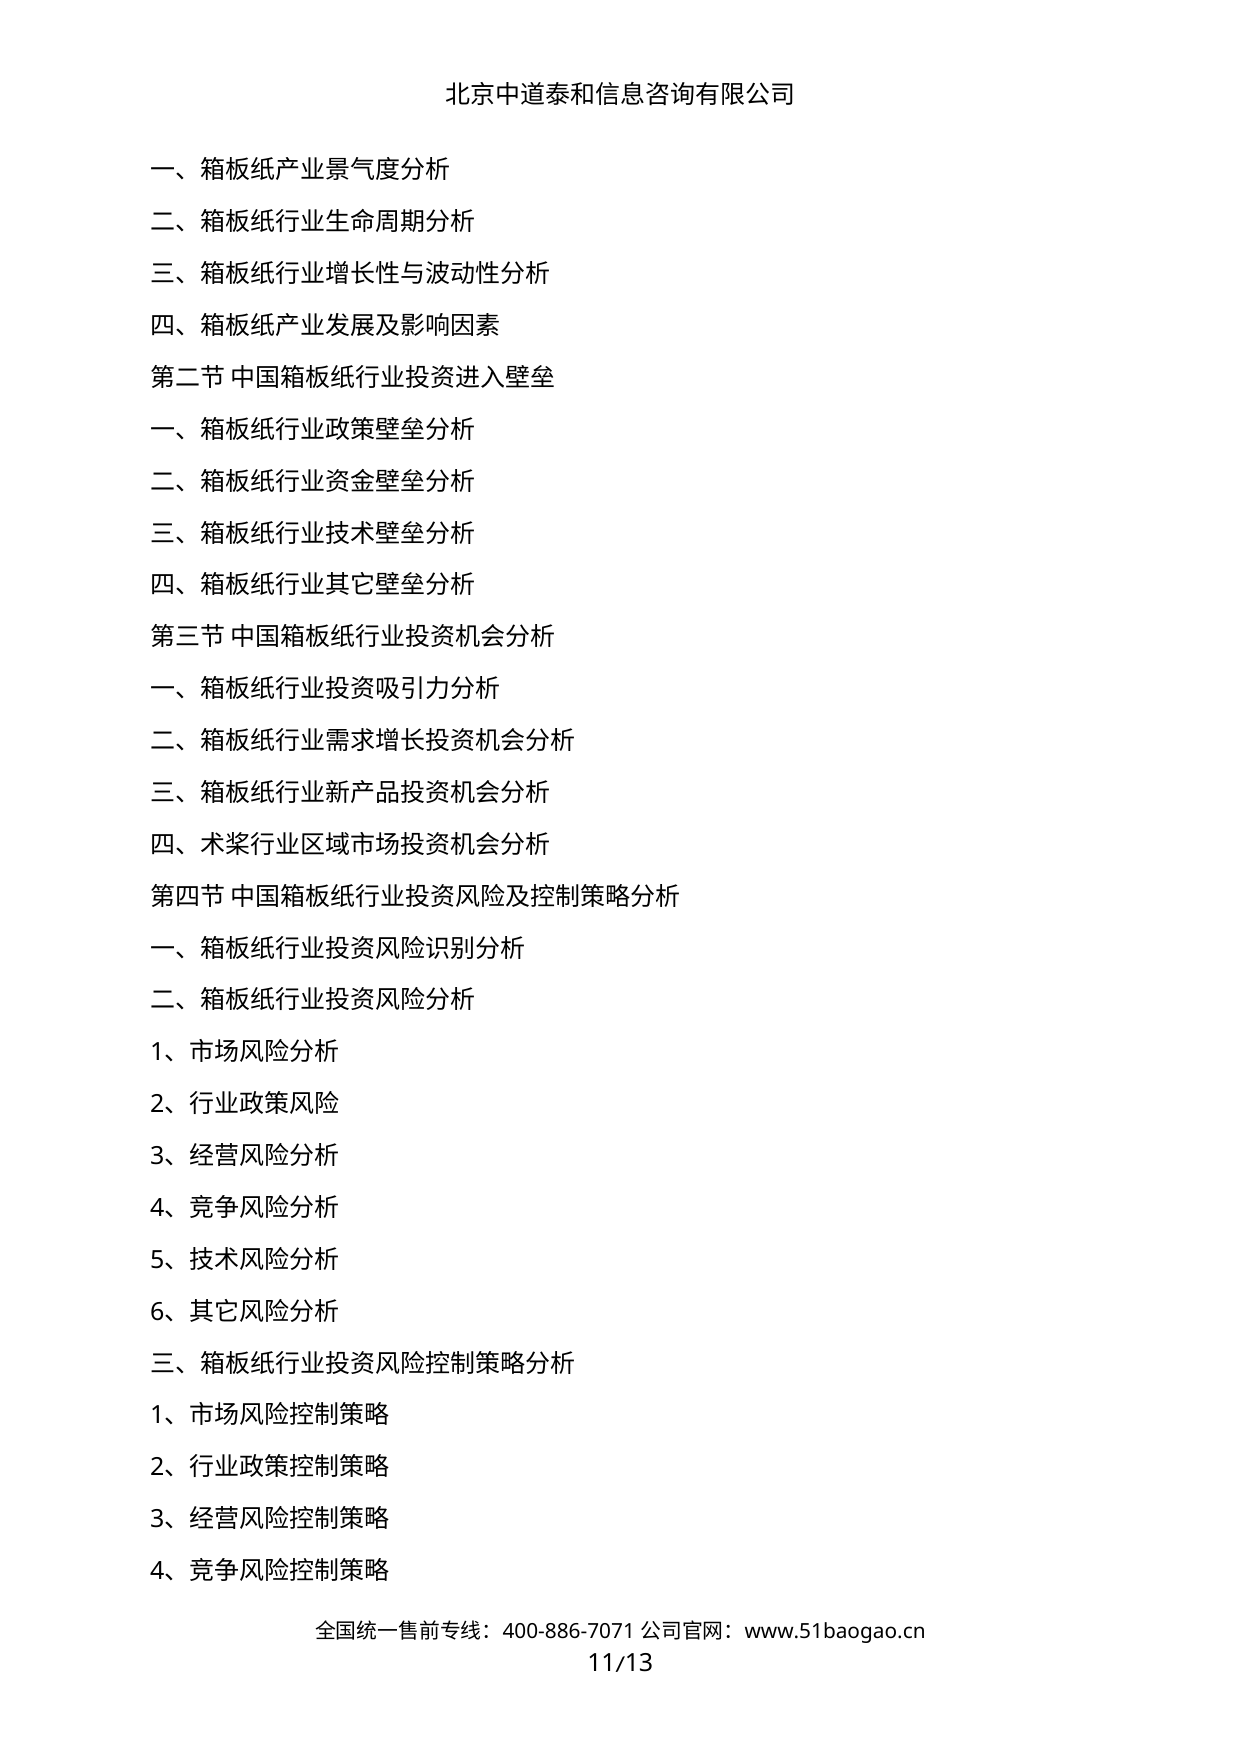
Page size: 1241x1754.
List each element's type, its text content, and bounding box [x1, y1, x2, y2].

text 三、箱板纸行业投资风险控制策略分析 [150, 1343, 1090, 1379]
text 4、竞争风险分析 [150, 1187, 1090, 1224]
text 1、市场风险控制策略 [150, 1395, 1090, 1431]
text 4、竞争风险控制策略 [150, 1551, 1090, 1587]
text 一、箱板纸行业投资风险识别分析 [150, 928, 1090, 964]
text 5、技术风险分析 [150, 1239, 1090, 1276]
text 一、箱板纸行业投资吸引力分析 [150, 669, 1090, 705]
text 3、经营风险控制策略 [150, 1499, 1090, 1535]
text 第二节 中国箱板纸行业投资进入壁垒 [150, 357, 1090, 394]
text 二、箱板纸行业资金壁垒分析 [150, 461, 1090, 497]
text 第三节 中国箱板纸行业投资机会分析 [150, 617, 1090, 653]
text 四、术桨行业区域市场投资机会分析 [150, 824, 1090, 861]
text 6、其它风险分析 [150, 1291, 1090, 1327]
text 第四节 中国箱板纸行业投资风险及控制策略分析 [150, 876, 1090, 912]
text 1、市场风险分析 [150, 1032, 1090, 1068]
text 四、箱板纸产业发展及影响因素 [150, 306, 1090, 342]
text 三、箱板纸行业增长性与波动性分析 [150, 254, 1090, 290]
text 一、箱板纸行业政策壁垒分析 [150, 409, 1090, 446]
text 3、经营风险分析 [150, 1136, 1090, 1172]
text 二、箱板纸行业投资风险分析 [150, 980, 1090, 1016]
text 三、箱板纸行业技术壁垒分析 [150, 513, 1090, 549]
text 三、箱板纸行业新产品投资机会分析 [150, 772, 1090, 809]
text 一、箱板纸产业景气度分析 [150, 150, 1090, 186]
text 四、箱板纸行业其它壁垒分析 [150, 565, 1090, 601]
text 二、箱板纸行业生命周期分析 [150, 202, 1090, 238]
text 二、箱板纸行业需求增长投资机会分析 [150, 721, 1090, 757]
text 2、行业政策控制策略 [150, 1447, 1090, 1483]
text 2、行业政策风险 [150, 1084, 1090, 1120]
